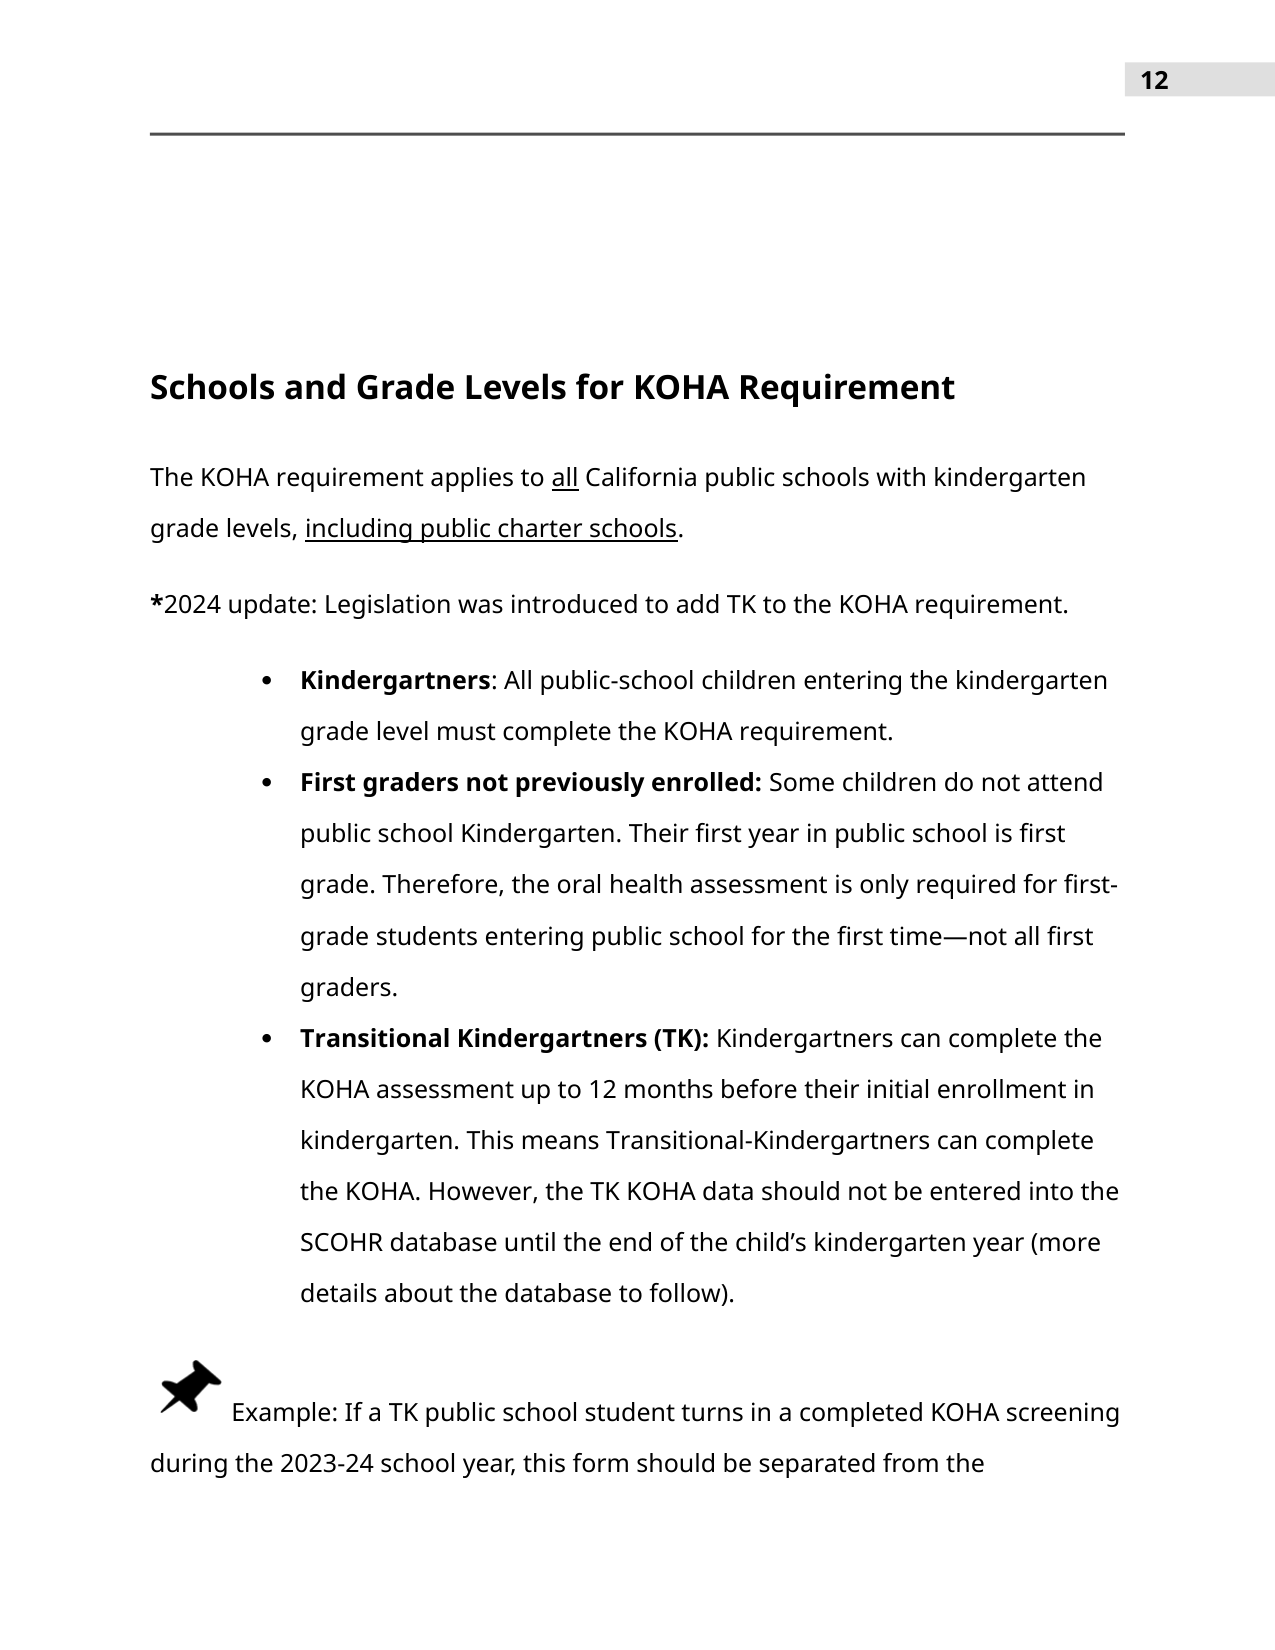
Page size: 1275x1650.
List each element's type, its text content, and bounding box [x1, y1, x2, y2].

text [150, 1352, 1125, 1480]
text The KOHA requirement applies to all California public schools with kindergarten grade levels, including public charter schools. [150, 460, 1125, 545]
picture [150, 1351, 232, 1422]
text *2024 update: Legislation was introduced to add TK to the KOHA requirement. [150, 587, 1125, 621]
list Kindergartners: All public-school children entering the kindergarten grade level must complete the KOHA requirement. [262, 663, 1125, 748]
list First graders not previously enrolled: Some children do not attend public school Kindergarten. Their first year in public school is first grade. Therefore, the oral health assessment is only required for first-grade students entering public school for the first time—not all first graders. [262, 765, 1125, 1003]
list Transitional Kindergartners (TK): Kindergartners can complete the KOHA assessment up to 12 months before their initial enrollment in kindergarten. This means Transitional-Kindergartners can complete the KOHA. However, the TK KOHA data should not be entered into the SCOHR database until the end of the child’s kindergarten year (more details about the database to follow). [262, 1020, 1125, 1309]
subtitle Schools and Grade Levels for KOHA Requirement [150, 363, 1125, 409]
